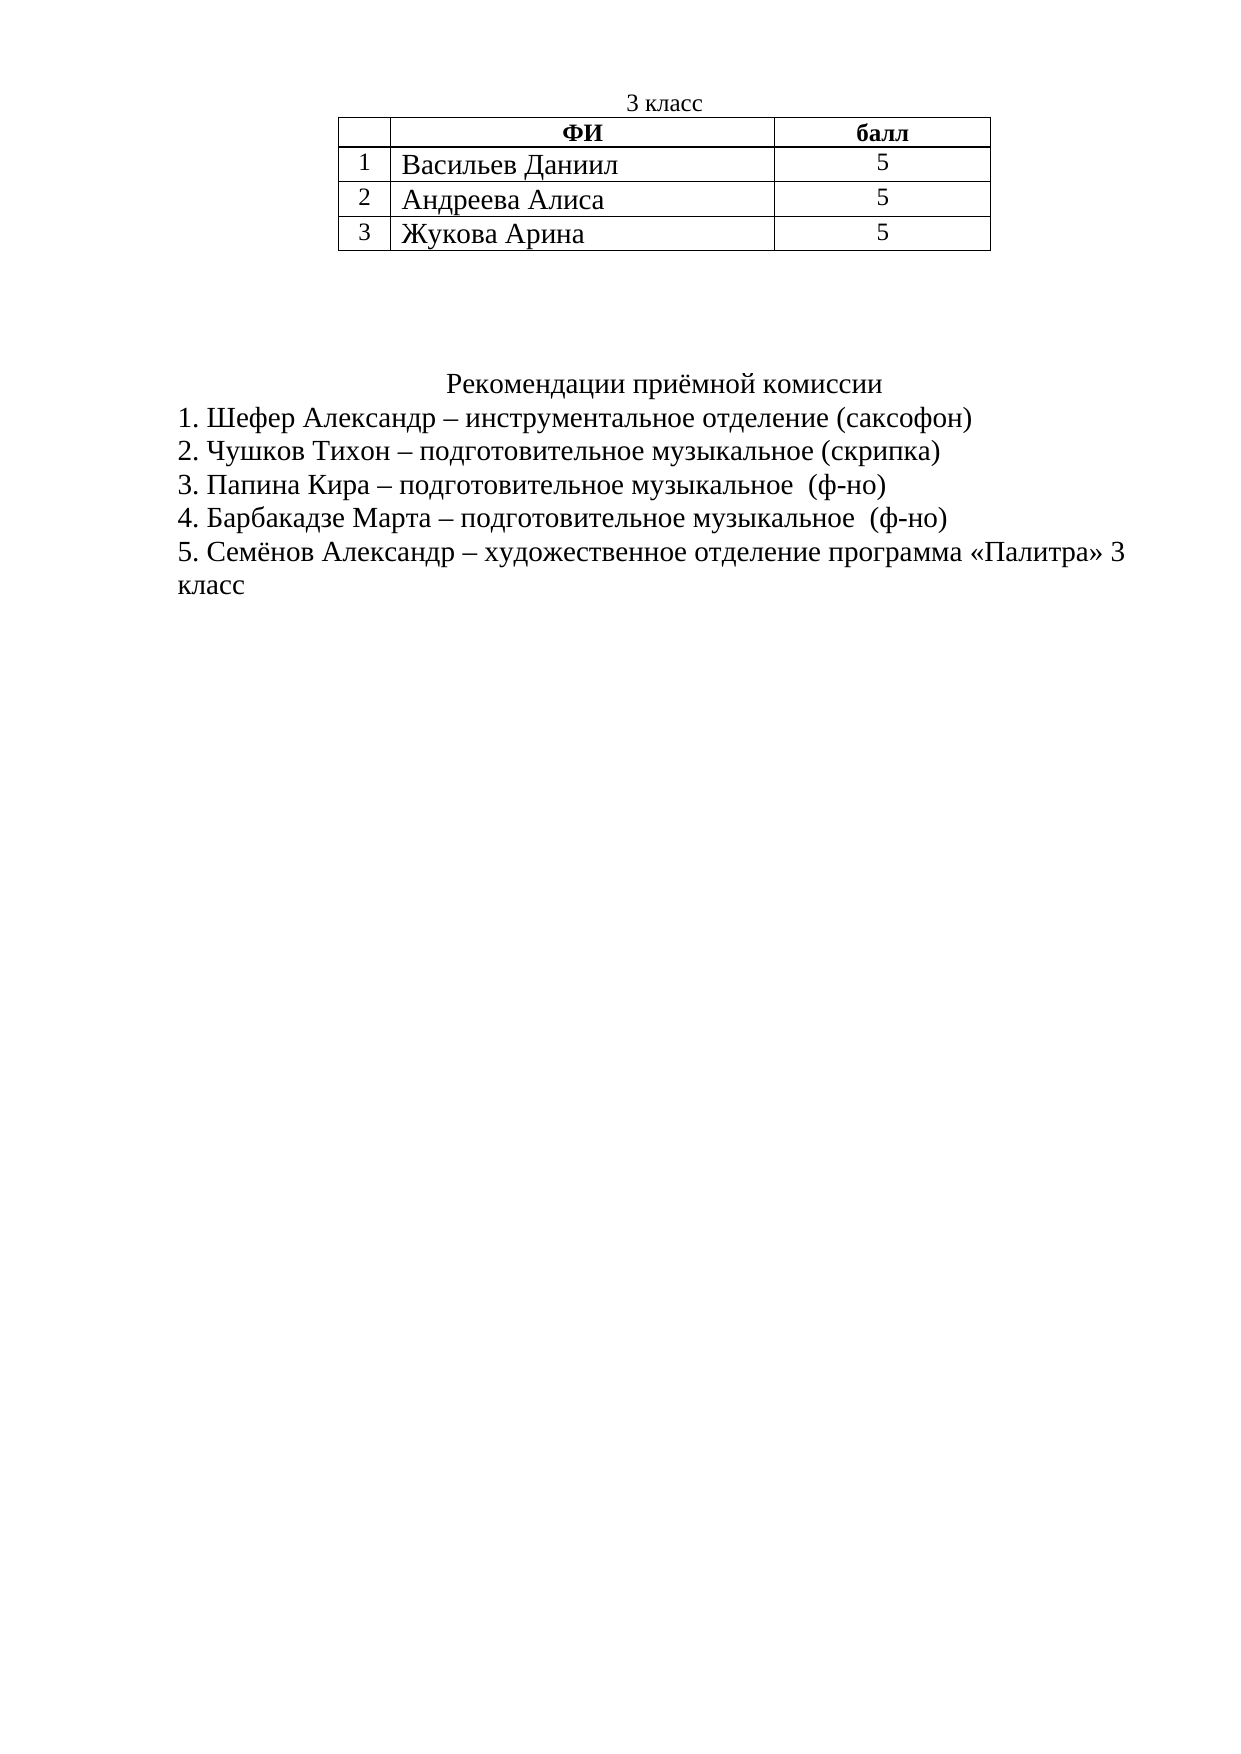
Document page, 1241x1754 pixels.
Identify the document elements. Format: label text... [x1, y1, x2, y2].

text 1. Шефер Александр – инструментальное отделение (саксофон) [177, 400, 1152, 433]
text 3. Папина Кира – подготовительное музыкальное (ф-но) [177, 467, 1152, 500]
text 5. Семёнов Александр – художественное отделение программа «Палитра» 3 класс [177, 534, 1152, 601]
text 3 класс [177, 88, 1152, 117]
table_cell 3 [339, 217, 390, 250]
table_header [339, 118, 390, 146]
text 2. Чушков Тихон – подготовительное музыкальное (скрипка) [177, 433, 1152, 467]
table_cell 5 [775, 182, 990, 216]
table_header ФИ [391, 118, 774, 146]
table_cell 5 [775, 148, 990, 181]
table_cell 5 [775, 217, 990, 250]
text Рекомендации приёмной комиссии [177, 366, 1152, 400]
table_header балл [775, 118, 990, 146]
table_cell 1 [339, 148, 390, 181]
table_cell 2 [339, 182, 390, 216]
text 4. Барбакадзе Марта – подготовительное музыкальное (ф-но) [177, 500, 1152, 534]
